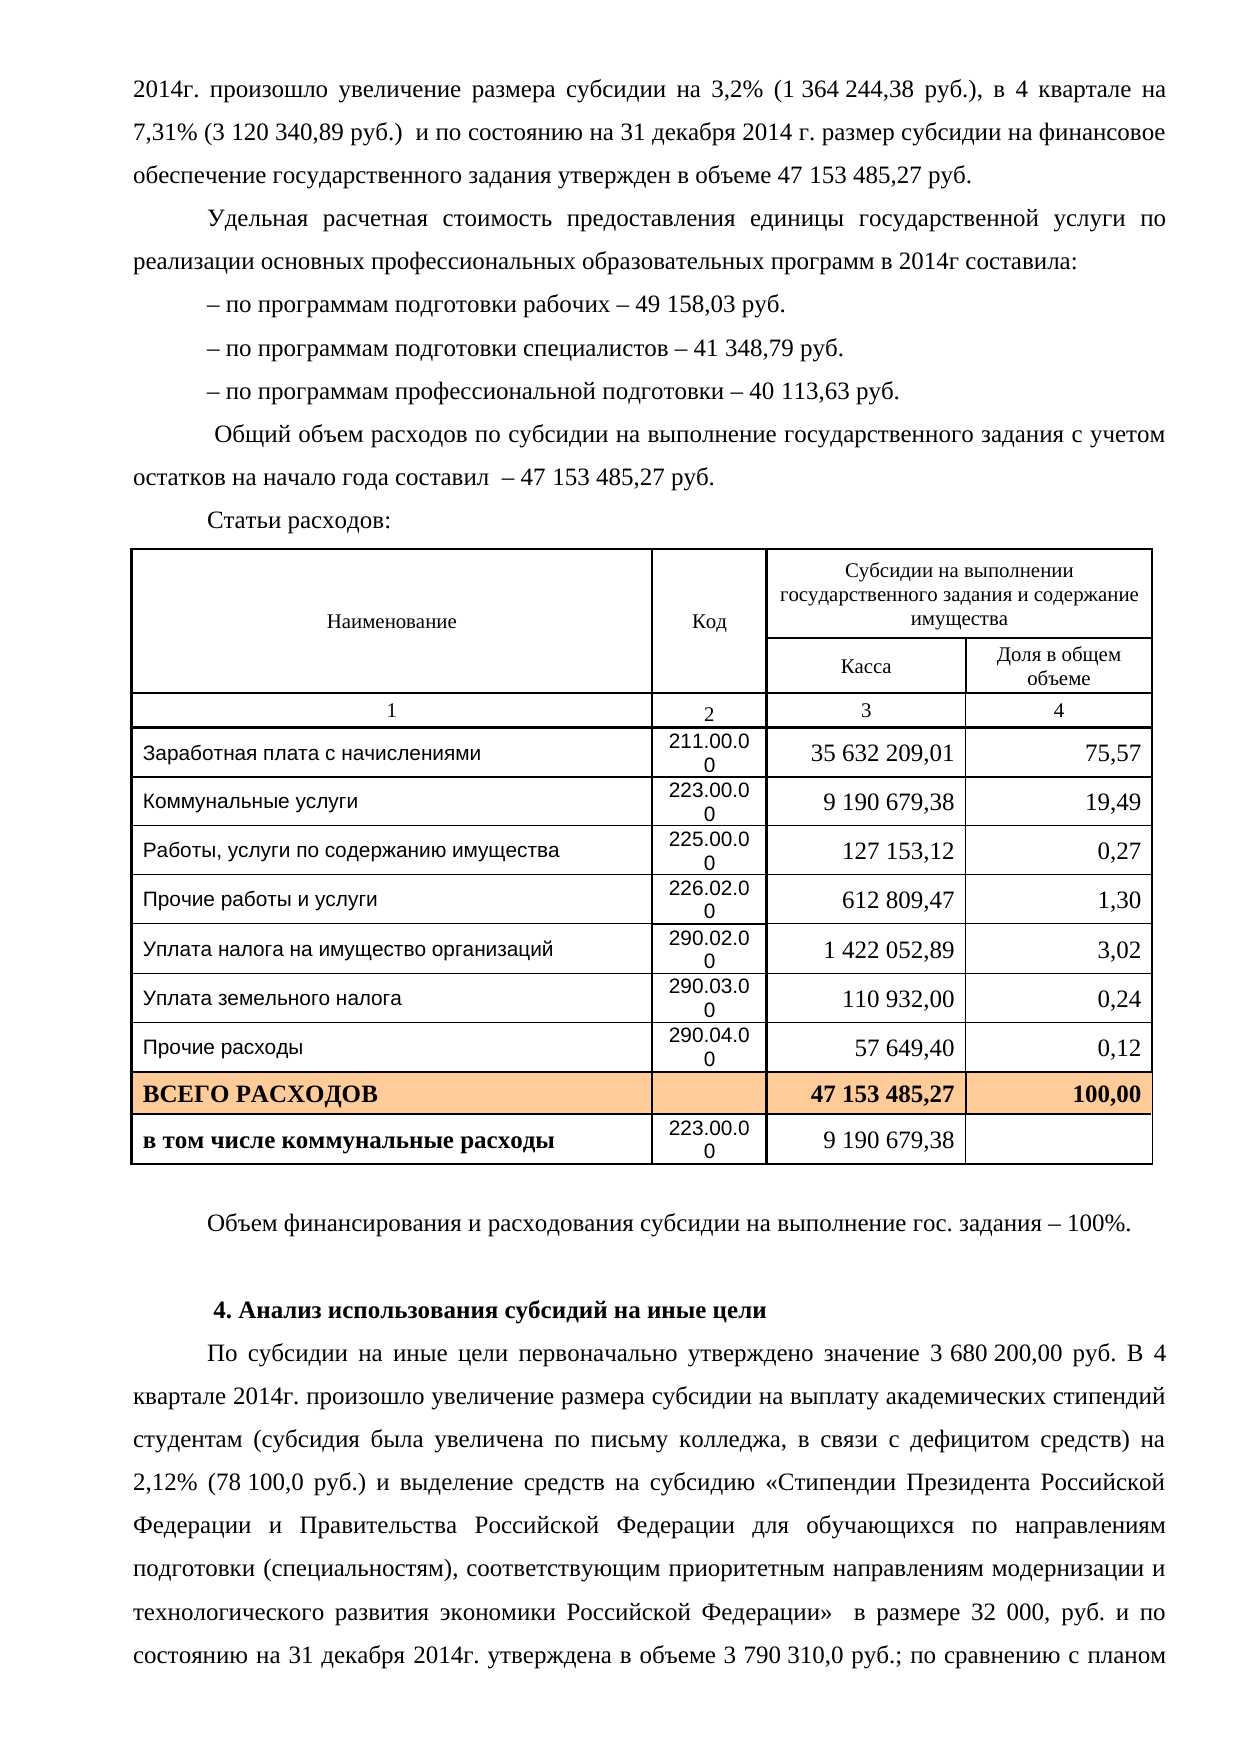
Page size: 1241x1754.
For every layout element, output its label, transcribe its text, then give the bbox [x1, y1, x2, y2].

table_cell 19,49 [966, 778, 1151, 825]
table_cell 290.04.00 [653, 1023, 765, 1071]
table_cell 612 809,47 [768, 875, 965, 923]
text Статьи расходов: [133, 505, 1167, 534]
table_cell 2 [653, 694, 765, 726]
table_cell 35 632 209,01 [768, 729, 965, 776]
table_cell [966, 1113, 1152, 1163]
table_cell 0,12 [966, 1023, 1151, 1071]
table_cell 3,02 [966, 924, 1151, 973]
table_cell 47 153 485,27 [768, 1073, 965, 1113]
table_cell 290.03.00 [653, 974, 765, 1022]
table_cell 223.00.00 [653, 1115, 765, 1163]
table_cell Прочие расходы [133, 1023, 651, 1071]
table_cell 0,24 [966, 974, 1151, 1022]
table_cell [653, 1073, 765, 1113]
table_cell 290.02.00 [653, 925, 765, 973]
table_header Субсидии на выполнении государственного задания и содержание имущества [768, 550, 1151, 637]
table_cell ВСЕГО РАСХОДОВ [133, 1073, 651, 1113]
table_cell Прочие работы и услуги [133, 875, 651, 923]
table_cell в том числе коммунальные расходы [133, 1115, 651, 1163]
text Объем финансирования и расходования субсидии на выполнение гос. задания – 100%. [133, 1208, 1167, 1237]
table_cell Уплата налога на имущество организаций [133, 924, 651, 973]
table_cell Доля в общем объеме [967, 639, 1151, 692]
table_cell 225.00.00 [653, 826, 765, 874]
table_cell Коммунальные услуги [133, 778, 651, 825]
table_cell 0,27 [966, 826, 1151, 874]
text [133, 74, 1167, 189]
text – по программам подготовки специалистов – 41 348,79 руб. [133, 333, 1167, 361]
table_cell 9 190 679,38 [768, 778, 965, 825]
text – по программам профессиональной подготовки – 40 113,63 руб. [133, 376, 1167, 404]
table_cell 223.00.00 [653, 778, 765, 825]
table_cell Работы, услуги по содержанию имущества [133, 826, 651, 874]
table_cell 4 [966, 694, 1151, 726]
table_cell 127 153,12 [768, 826, 965, 874]
table_cell 110 932,00 [768, 974, 965, 1022]
table_cell 9 190 679,38 [768, 1115, 965, 1163]
table_cell 75,57 [966, 729, 1151, 776]
text Удельная расчетная стоимость предоставления единицы государственной услуги по реализации основных профессиональных образовательных программ в 2014г составила: [133, 203, 1167, 275]
table_cell Уплата земельного налога [133, 974, 651, 1022]
table_cell 3 [768, 694, 965, 726]
table_cell 1 [133, 694, 651, 726]
table_cell 100,00 [967, 1073, 1152, 1113]
table_cell 211.00.00 [653, 729, 765, 776]
table_cell Заработная плата с начислениями [133, 729, 651, 776]
table_cell 1,30 [966, 875, 1151, 923]
table_header Код [653, 550, 765, 692]
text Общий объем расходов по субсидии на выполнение государственного задания с учетом остатков на начало года составил – 47 153 485,27 руб. [133, 419, 1167, 491]
text 4. Анализ использования субсидий на иные цели [133, 1295, 1167, 1323]
table_cell 57 649,40 [768, 1023, 965, 1071]
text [133, 1338, 1167, 1668]
table_header Наименование [133, 550, 651, 692]
table_cell 1 422 052,89 [768, 924, 965, 973]
table_cell Касса [768, 639, 965, 692]
table_cell 226.02.00 [653, 875, 765, 923]
text – по программам подготовки рабочих – 49 158,03 руб. [133, 289, 1167, 318]
